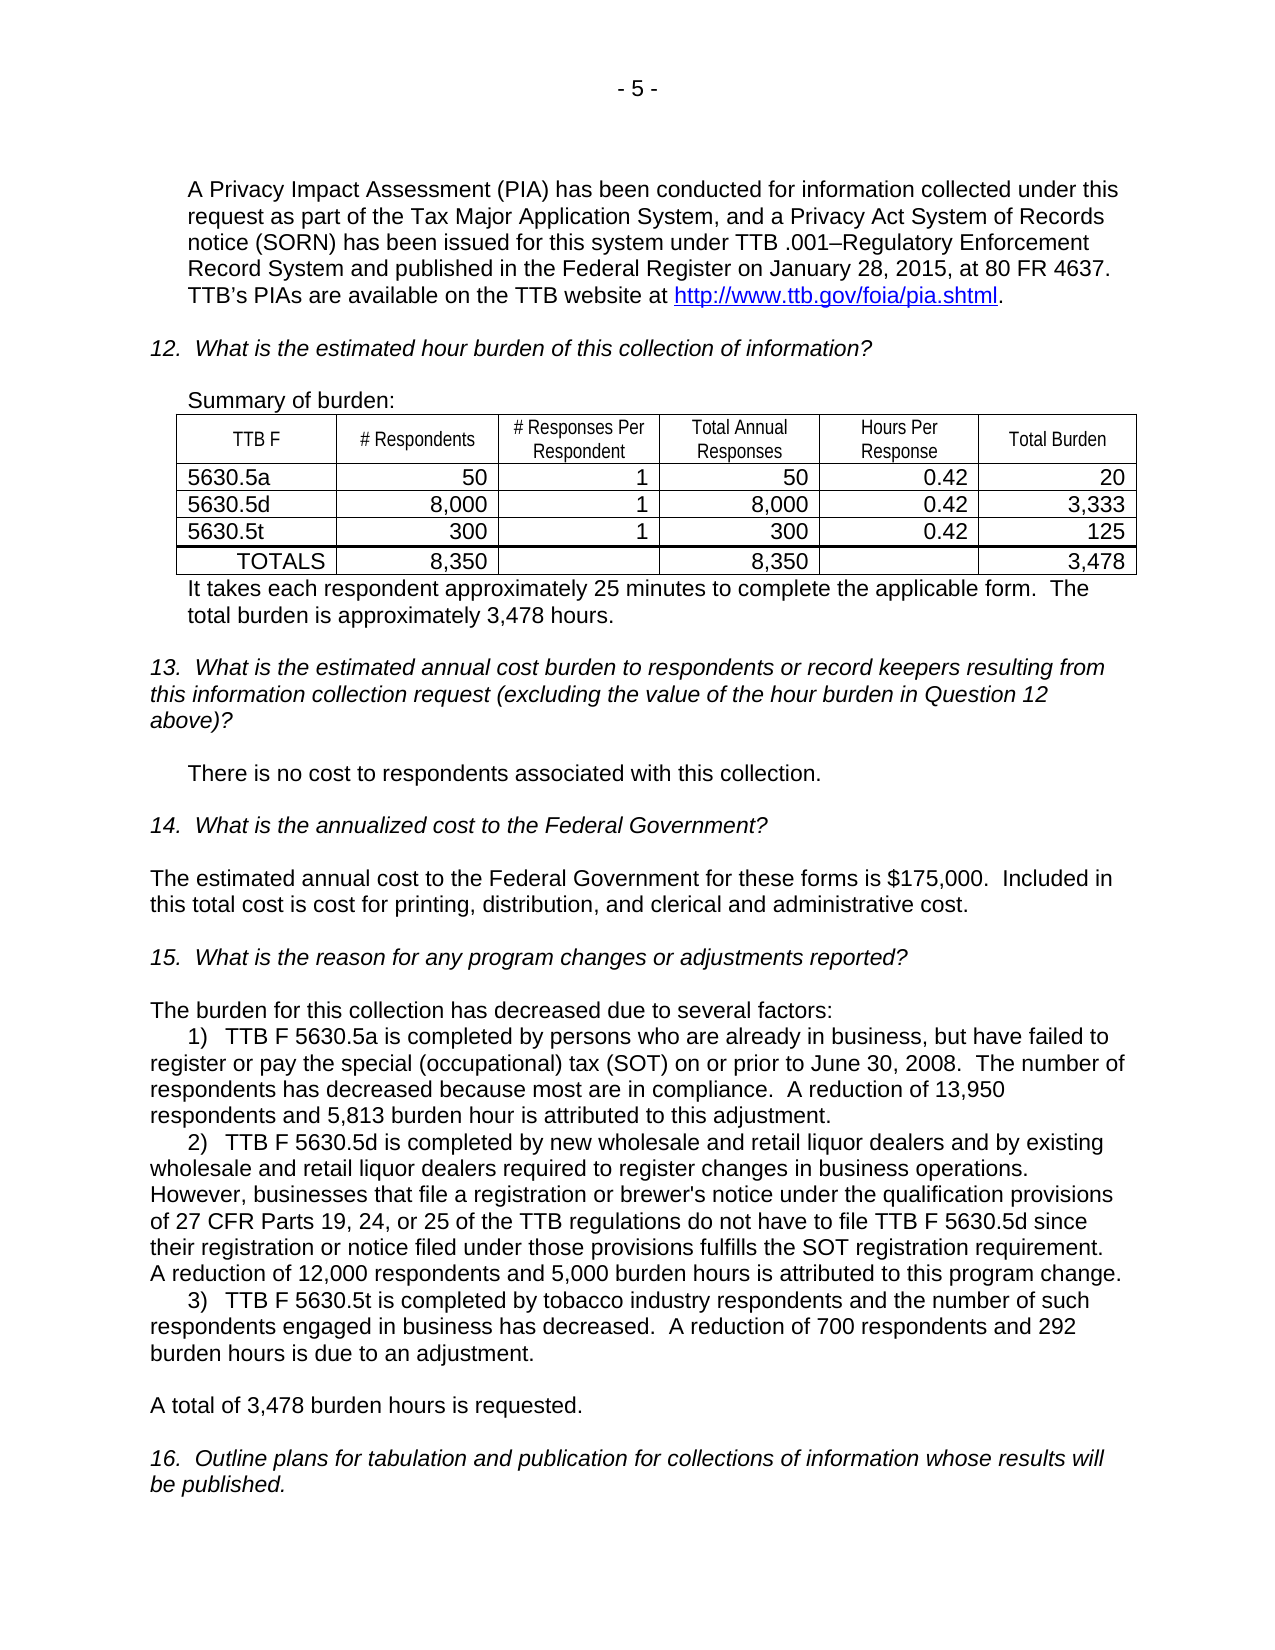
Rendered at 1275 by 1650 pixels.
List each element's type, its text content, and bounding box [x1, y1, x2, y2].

table_cell 1 [499, 518, 659, 545]
text 13. What is the estimated annual cost burden to respondents or record keepers resulting from this information collection request (excluding the value of the hour burden in Question 12 above)? [150, 654, 1125, 733]
table_header Total Burden [979, 415, 1136, 462]
table_cell TOTALS [177, 548, 336, 574]
text It takes each respondent approximately 25 minutes to complete the applicable form. The total burden is approximately 3,478 hours. [187, 575, 1125, 628]
table_cell 300 [660, 518, 819, 545]
table_cell 5630.5t [177, 518, 336, 545]
table_cell 50 [660, 464, 819, 490]
table_cell 3,478 [979, 548, 1136, 574]
table_cell 0.42 [820, 464, 978, 490]
text Summary of burden: [187, 387, 1125, 413]
text There is no cost to respondents associated with this collection. [187, 760, 1125, 786]
table_cell [499, 548, 659, 574]
table_header # Respondents [337, 415, 498, 462]
table_header Total Annual Responses [660, 415, 819, 462]
table_header # Responses Per Respondent [499, 415, 659, 462]
list TTB F 5630.5t is completed by tobacco industry respondents and the number of such respondents engaged in business has decreased. A reduction of 700 respondents and 292 burden hours is due to an adjustment. [150, 1287, 1125, 1366]
list TTB F 5630.5d is completed by new wholesale and retail liquor dealers and by existing wholesale and retail liquor dealers required to register changes in business operations. However, businesses that file a registration or brewer's notice under the qualification provisions of 27 CFR Parts 19, 24, or 25 of the TTB regulations do not have to file TTB F 5630.5d since their registration or notice filed under those provisions fulfills the SOT registration requirement. A reduction of 12,000 respondents and 5,000 burden hours is attributed to this program change. [150, 1129, 1125, 1287]
text The estimated annual cost to the Federal Government for these forms is $175,000. Included in this total cost is cost for printing, distribution, and clerical and administrative cost. [150, 865, 1125, 918]
table_cell 8,000 [660, 491, 819, 517]
list The burden for this collection has decreased due to several factors: [150, 997, 1125, 1023]
table_cell 300 [337, 518, 498, 545]
table_header TTB F [177, 415, 336, 462]
text A total of 3,478 burden hours is requested. [150, 1392, 1125, 1418]
table_cell 5630.5a [177, 464, 336, 490]
table_cell 0.42 [820, 518, 978, 545]
text 15. What is the reason for any program changes or adjustments reported? [150, 944, 1125, 971]
table_cell [820, 548, 978, 574]
table_cell 3,333 [979, 491, 1136, 517]
table_cell 8,350 [337, 548, 498, 574]
table_header Hours Per Response [820, 415, 978, 462]
text A Privacy Impact Assessment (PIA) has been conducted for information collected under this request as part of the Tax Major Application System, and a Privacy Act System of Records notice (SORN) has been issued for this system under TTB .001–Regulatory Enforcement Record System and published in the Federal Register on January 28, 2015, at 80 FR 4637. TTB’s PIAs are available on the TTB website at http://www.ttb.gov/foia/pia.shtml. [187, 176, 1125, 308]
table_cell 50 [337, 464, 498, 490]
text 16. Outline plans for tabulation and publication for collections of information whose results will be published. [150, 1445, 1125, 1498]
table_cell 125 [979, 518, 1136, 545]
table_cell 1 [499, 491, 659, 517]
text 12. What is the estimated hour burden of this collection of information? [150, 334, 1125, 361]
table_cell 0.42 [820, 491, 978, 517]
table_cell 8,350 [660, 548, 819, 574]
table_cell 1 [499, 464, 659, 490]
table_cell 5630.5d [177, 491, 336, 517]
list TTB F 5630.5a is completed by persons who are already in business, but have failed to register or pay the special (occupational) tax (SOT) on or prior to June 30, 2008. The number of respondents has decreased because most are in compliance. A reduction of 13,950 respondents and 5,813 burden hour is attributed to this adjustment. [150, 1023, 1125, 1129]
text 14. What is the annualized cost to the Federal Government? [150, 812, 1125, 839]
table_cell 20 [979, 464, 1136, 490]
table_cell 8,000 [337, 491, 498, 517]
